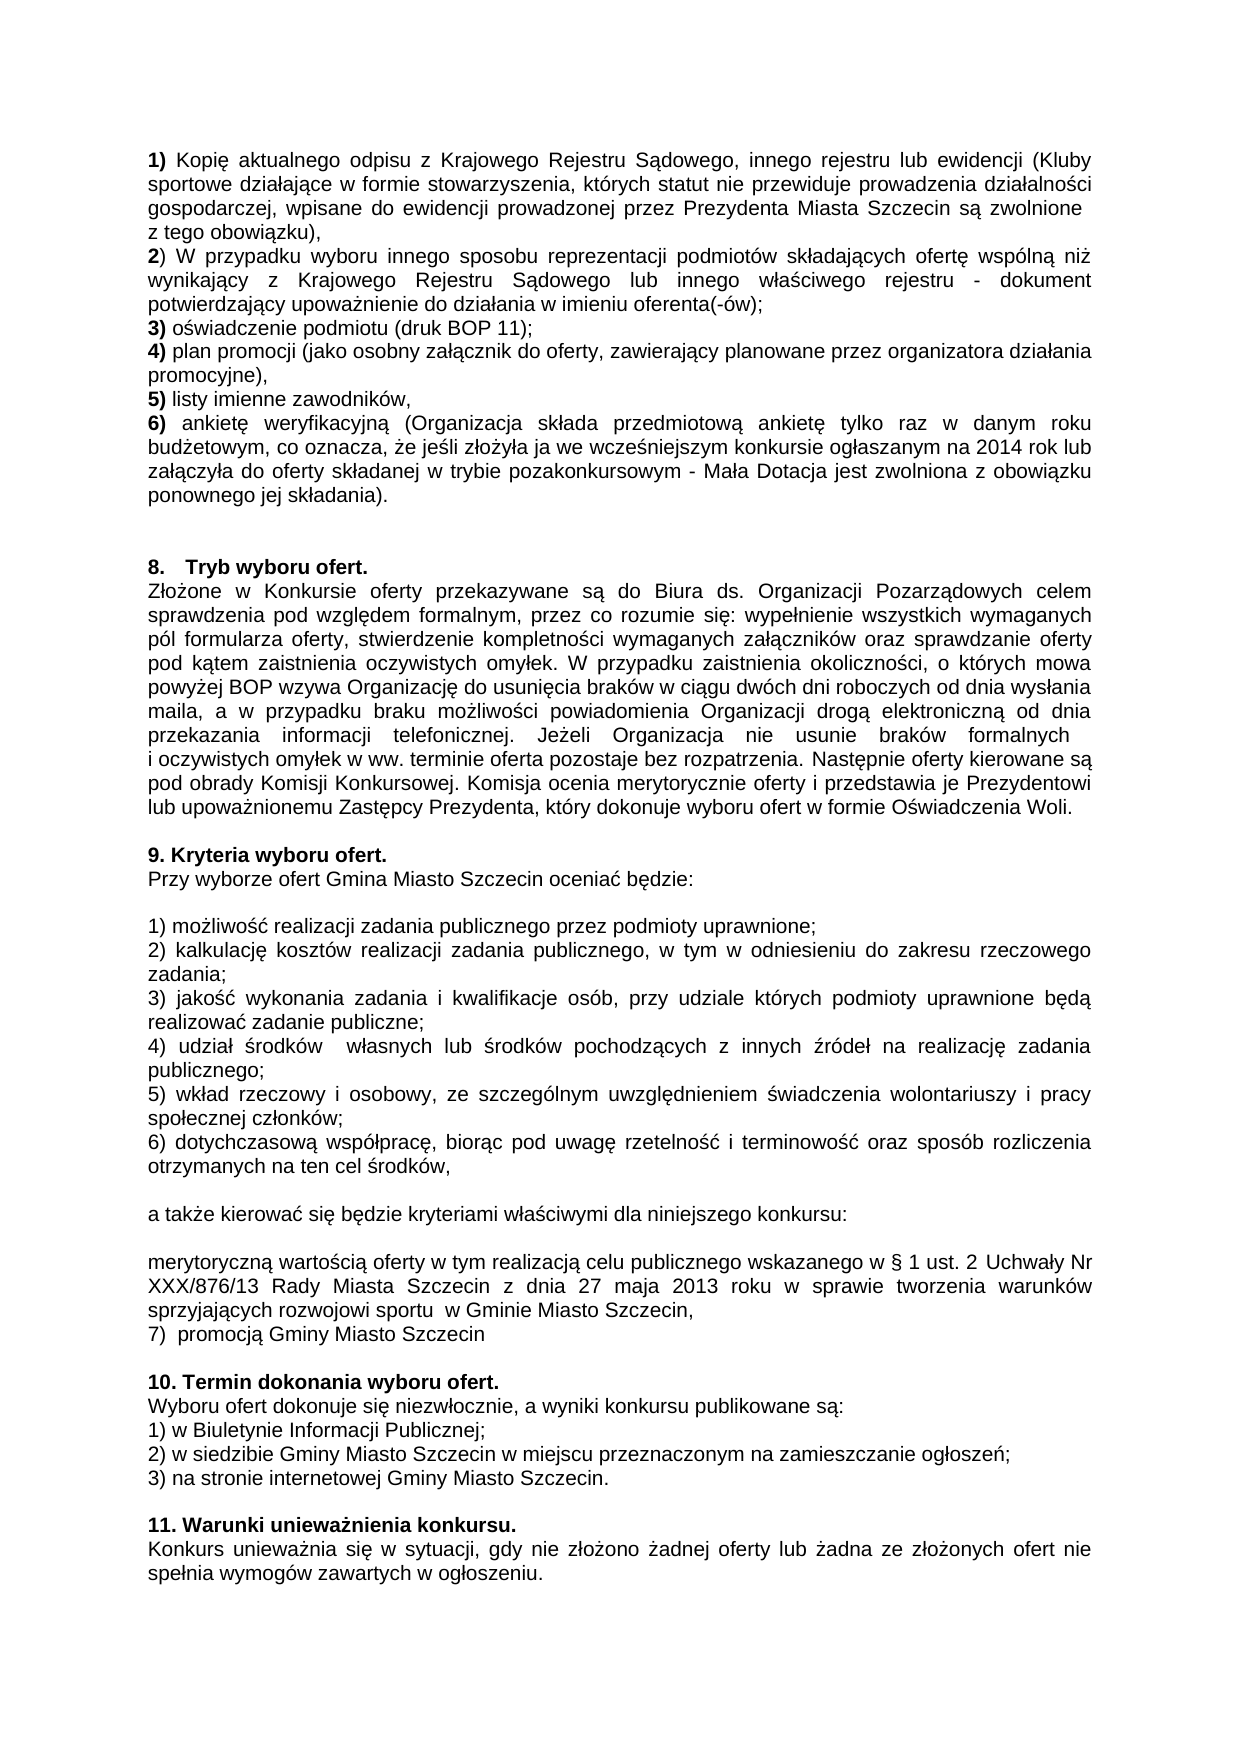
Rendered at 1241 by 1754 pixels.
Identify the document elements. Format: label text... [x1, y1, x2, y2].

text 3) na stronie internetowej Gminy Miasto Szczecin. [148, 1465, 1093, 1489]
text 11. Warunki unieważnienia konkursu. [148, 1513, 1093, 1537]
list 1) Kopię aktualnego odpisu z Krajowego Rejestru Sądowego, innego rejestru lub ewidencji (Kluby sportowe działające w formie stowarzyszenia, których statut nie przewiduje prowadzenia działalności gospodarczej, wpisane do ewidencji prowadzonej przez Prezydenta Miasta Szczecin są zwolnione z tego obowiązku), [148, 148, 1093, 243]
text merytoryczną wartością oferty w tym realizacją celu publicznego wskazanego w § 1 ust. 2 Uchwały Nr XXX/876/13 Rady Miasta Szczecin z dnia 27 maja 2013 roku w sprawie tworzenia warunków sprzyjających rozwojowi sportu w Gminie Miasto Szczecin, [148, 1250, 1093, 1322]
text 4) udział środków własnych lub środków pochodzących z innych źródeł na realizację zadania publicznego; [148, 1034, 1093, 1082]
text Wyboru ofert dokonuje się niezwłocznie, a wyniki konkursu publikowane są: [148, 1393, 1093, 1417]
text 9. Kryteria wyboru ofert. [148, 842, 1093, 866]
text 3) oświadczenie podmiotu (druk BOP 11); [148, 315, 1093, 339]
text 10. Termin dokonania wyboru ofert. [148, 1369, 1093, 1393]
text 1) w Biuletynie Informacji Publicznej; [148, 1417, 1093, 1441]
list 2) W przypadku wyboru innego sposobu reprezentacji podmiotów składających ofertę wspólną niż wynikający z Krajowego Rejestru Sądowego lub innego właściwego rejestru - dokument potwierdzający upoważnienie do działania w imieniu oferenta(-ów); [148, 243, 1093, 315]
text 6) dotychczasową współpracę, biorąc pod uwagę rzetelność i terminowość oraz sposób rozliczenia otrzymanych na ten cel środków, [148, 1130, 1093, 1178]
list promocją Gminy Miasto Szczecin [148, 1322, 1093, 1346]
text 2) w siedzibie Gminy Miasto Szczecin w miejscu przeznaczonym na zamieszczanie ogłoszeń; [148, 1441, 1093, 1465]
text 6) ankietę weryfikacyjną (Organizacja składa przedmiotową ankietę tylko raz w danym roku budżetowym, co oznacza, że jeśli złożyła ja we wcześniejszym konkursie ogłaszanym na 2014 rok lub załączyła do oferty składanej w trybie pozakonkursowym - Mała Dotacja jest zwolniona z obowiązku ponownego jej składania). [148, 411, 1093, 507]
text 5) listy imienne zawodników, [148, 387, 1093, 411]
text Przy wyborze ofert Gmina Miasto Szczecin oceniać będzie: [148, 866, 1093, 890]
list Złożone w Konkursie oferty przekazywane są do Biura ds. Organizacji Pozarządowych celem sprawdzenia pod względem formalnym, przez co rozumie się: wypełnienie wszystkich wymaganych pól formularza oferty, stwierdzenie kompletności wymaganych załączników oraz sprawdzanie oferty pod kątem zaistnienia oczywistych omyłek. W przypadku zaistnienia okoliczności, o których mowa powyżej BOP wzywa Organizację do usunięcia braków w ciągu dwóch dni roboczych od dnia wysłania maila, a w przypadku braku możliwości powiadomienia Organizacji drogą elektroniczną od dnia przekazania informacji telefonicznej. Jeżeli Organizacja nie usunie braków formalnych i oczywistych omyłek w ww. terminie oferta pozostaje bez rozpatrzenia. Następnie oferty kierowane są pod obrady Komisji Konkursowej. Komisja ocenia merytorycznie oferty i przedstawia je Prezydentowi lub upoważnionemu Zastępcy Prezydenta, który dokonuje wyboru ofert w formie Oświadczenia Woli. [148, 579, 1093, 818]
text 4) plan promocji (jako osobny załącznik do oferty, zawierający planowane przez organizatora działania promocyjne), [148, 339, 1093, 387]
text 1) możliwość realizacji zadania publicznego przez podmioty uprawnione; [148, 914, 1093, 938]
list Tryb wyboru ofert. [148, 555, 1093, 579]
text 2) kalkulację kosztów realizacji zadania publicznego, w tym w odniesieniu do zakresu rzeczowego zadania; [148, 938, 1093, 986]
text a także kierować się będzie kryteriami właściwymi dla niniejszego konkursu: [148, 1202, 1093, 1226]
text 3) jakość wykonania zadania i kwalifikacje osób, przy udziale których podmioty uprawnione będą realizować zadanie publiczne; [148, 986, 1093, 1034]
text Konkurs unieważnia się w sytuacji, gdy nie złożono żadnej oferty lub żadna ze złożonych ofert nie spełnia wymogów zawartych w ogłoszeniu. [148, 1537, 1093, 1585]
text 5) wkład rzeczowy i osobowy, ze szczególnym uwzględnieniem świadczenia wolontariuszy i pracy społecznej członków; [148, 1082, 1093, 1130]
